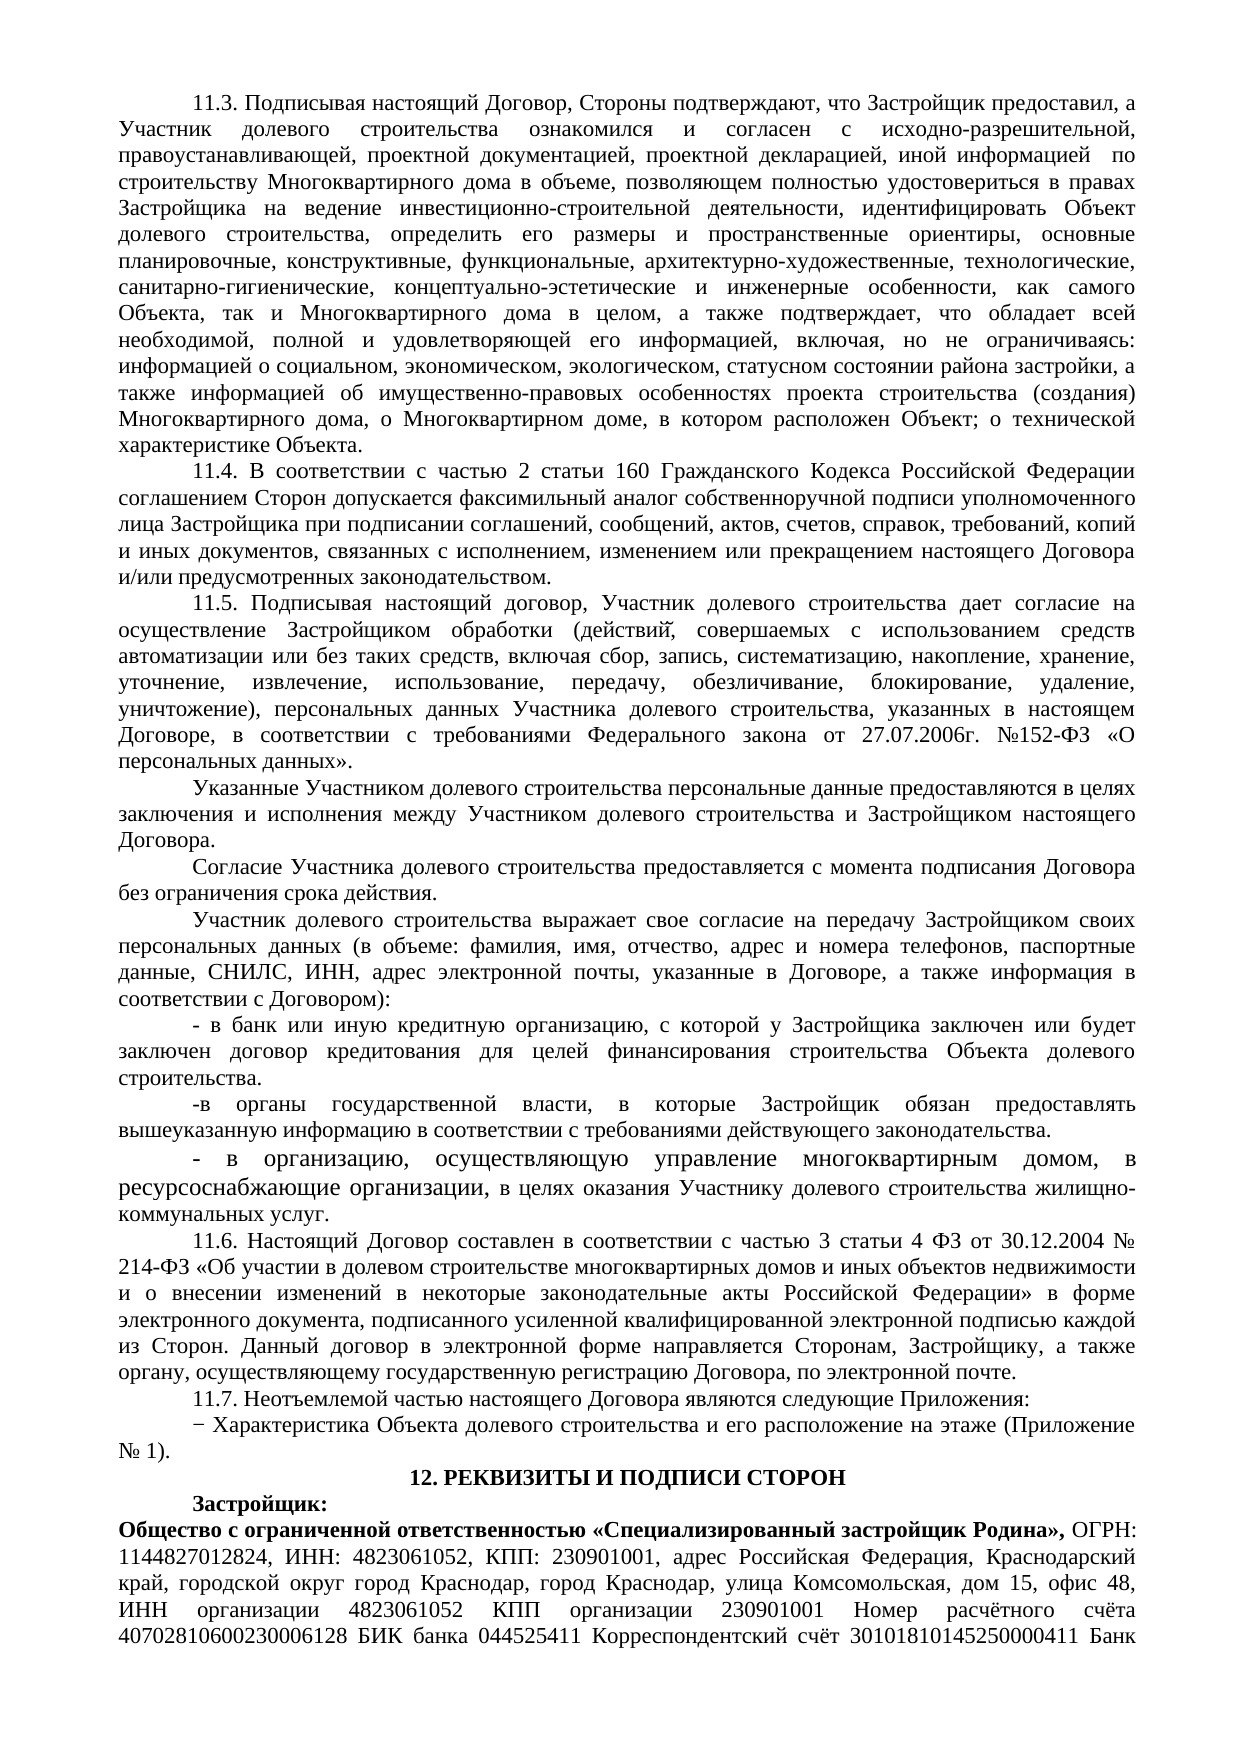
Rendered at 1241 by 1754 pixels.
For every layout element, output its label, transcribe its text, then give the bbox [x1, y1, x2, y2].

text 12. РЕКВИЗИТЫ И ПОДПИСИ СТОРОН [118, 1464, 1137, 1490]
text 11.7. Неотъемлемой частью настоящего Договора являются следующие Приложения: [118, 1385, 1137, 1411]
text Участник долевого строительства выражает свое согласие на передачу Застройщиком своих персональных данных (в объеме: фамилия, имя, отчество, адрес и номера телефонов, паспортные данные, СНИЛС, ИНН, адрес электронной почты, указанные в Договоре, а также информация в соответствии с Договором): [118, 906, 1137, 1011]
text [118, 1517, 1137, 1648]
text 11.3. Подписывая настоящий Договор, Стороны подтверждают, что Застройщик предоставил, а Участник долевого строительства ознакомился и согласен с исходно-разрешительной, правоустанавливающей, проектной документацией, проектной декларацией, иной информацией по строительству Многоквартирного дома в объеме, позволяющем полностью удостовериться в правах Застройщика на ведение инвестиционно-строительной деятельности, идентифицировать Объект долевого строительства, определить его размеры и пространственные ориентиры, основные планировочные, конструктивные, функциональные, архитектурно-художественные, технологические, санитарно-гигиенические, концептуально-эстетические и инженерные особенности, как самого Объекта, так и Многоквартирного дома в целом, а также подтверждает, что обладает всей необходимой, полной и удовлетворяющей его информацией, включая, но не ограничиваясь: информацией о социальном, экономическом, экологическом, статусном состоянии района застройки, а также информацией об имущественно-правовых особенностях проекта строительства (создания) Многоквартирного дома, о Многоквартирном доме, в котором расположен Объект; о технической характеристике Объекта. [118, 89, 1137, 458]
text Застройщик: [118, 1490, 1137, 1517]
text Указанные Участником долевого строительства персональные данные предоставляются в целях заключения и исполнения между Участником долевого строительства и Застройщиком настоящего Договора. [118, 774, 1137, 853]
text Согласие Участника долевого строительства предоставляется с момента подписания Договора без ограничения срока действия. [118, 853, 1137, 906]
text 11.5. Подписывая настоящий договор, Участник долевого строительства дает согласие на осуществление Застройщиком обработки (действий̆, совершаемых с использованием средств автоматизации или без таких средств, включая сбор, запись, систематизацию, накопление, хранение, уточнение, извлечение, использование, передачу, обезличивание, блокирование, удаление, уничтожение), персональных данных Участника долевого строительства, указанных в настоящем Договоре, в соответствии с требованиями Федерального закона от 27.07.2006г. №152-ФЗ «О персональных данных». [118, 589, 1137, 774]
text − Характеристика Объекта долевого строительства и его расположение на этаже (Приложение № 1). [118, 1411, 1137, 1464]
text - в банк или иную кредитную организацию, с которой у Застройщика заключен или будет заключен договор кредитования для целей финансирования строительства Объекта долевого строительства. [118, 1011, 1137, 1090]
text 11.4. В соответствии с частью 2 статьи 160 Гражданского Кодекса Российской Федерации соглашением Сторон допускается факсимильный аналог собственноручной подписи уполномоченного лица Застройщика при подписании соглашений, сообщений, актов, счетов, справок, требований, копий и иных документов, связанных с исполнением, изменением или прекращением настоящего Договора и/или предусмотренных законодательством. [118, 458, 1137, 589]
text -в органы государственной власти, в которые Застройщик обязан предоставлять вышеуказанную информацию в соответствии с требованиями действующего законодательства. [118, 1090, 1137, 1143]
text 11.6. Настоящий Договор составлен в соответствии с частью 3 статьи 4 ФЗ от 30.12.2004 № 214-ФЗ «Об участии в долевом строительстве многоквартирных домов и иных объектов недвижимости и о внесении изменений в некоторые законодательные акты Российской Федерации» в форме электронного документа, подписанного усиленной квалифицированной электронной подписью каждой из Сторон. Данный договор в электронной форме направляется Сторонам, Застройщику, а также органу, осуществляющему государственную регистрацию Договора, по электронной почте. [118, 1227, 1137, 1385]
text - в организацию, осуществляющую управление многоквартирным домом, в ресурсоснабжающие организации, в целях оказания Участнику долевого строительства жилищно-коммунальных услуг. [118, 1143, 1137, 1227]
